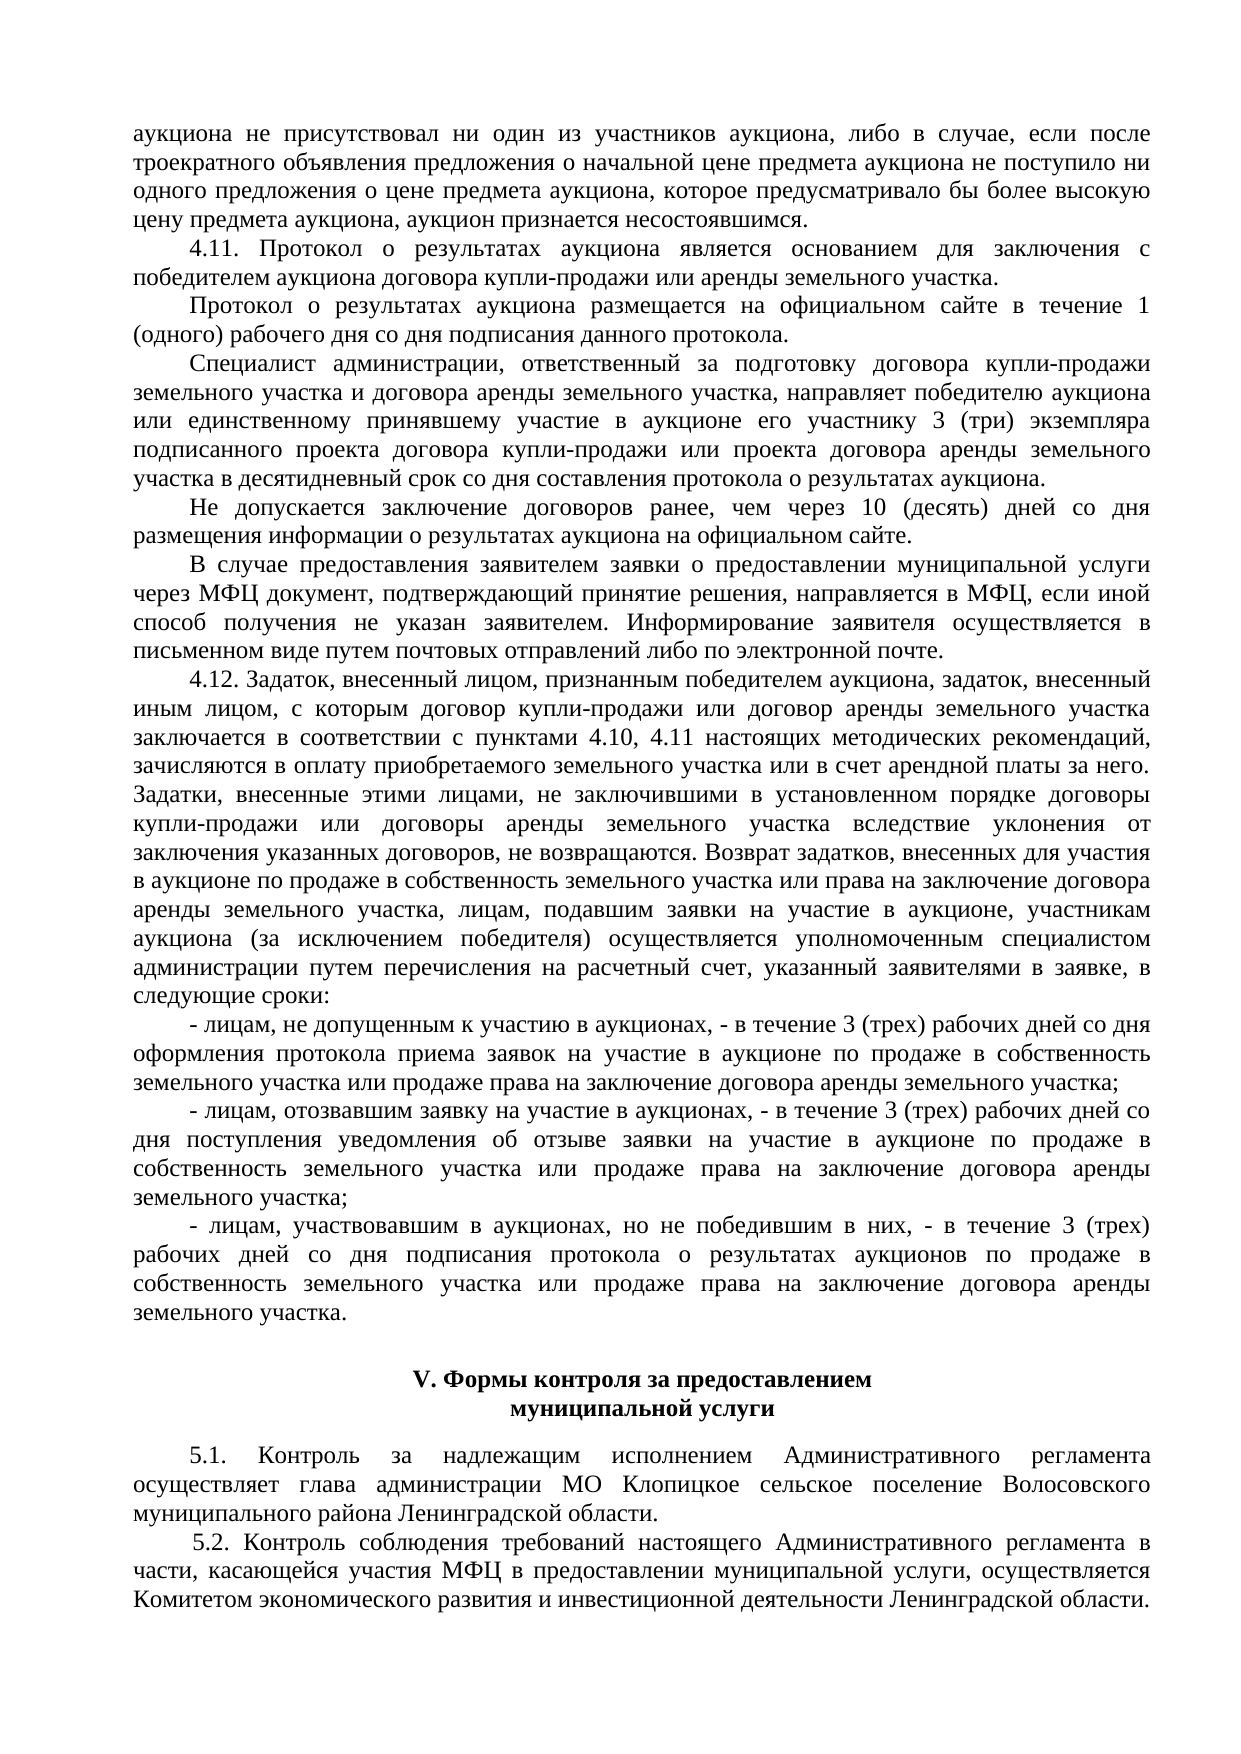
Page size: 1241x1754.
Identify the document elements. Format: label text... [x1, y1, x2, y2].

text - лицам, отозвавшим заявку на участие в аукционах, - в течение 3 (трех) рабочих дней со дня поступления уведомления об отзыве заявки на участие в аукционе по продаже в собственность земельного участка или продаже права на заключение договора аренды земельного участка; [133, 1096, 1152, 1211]
text 5.1. Контроль за надлежащим исполнением Административного регламента осуществляет глава администрации МО Клопицкое сельское поселение Волосовского муниципального района Ленинградской области. [133, 1441, 1152, 1527]
text 4.11. Протокол о результатах аукциона является основанием для заключения с победителем аукциона договора купли-продажи или аренды земельного участка. [133, 233, 1152, 291]
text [133, 118, 1152, 233]
text 5.2. Контроль соблюдения требований настоящего Административного регламента в части, касающейся участия МФЦ в предоставлении муниципальной услуги, осуществляется Комитетом экономического развития и инвестиционной деятельности Ленинградской области. [133, 1527, 1152, 1613]
text V. Формы контроля за предоставлением [133, 1364, 1152, 1393]
text муниципальной услуги [133, 1393, 1152, 1421]
text Специалист администрации, ответственный за подготовку договора купли-продажи земельного участка и договора аренды земельного участка, направляет победителю аукциона или единственному принявшему участие в аукционе его участнику 3 (три) экземпляра подписанного проекта договора купли-продажи или проекта договора аренды земельного участка в десятидневный срок со дня составления протокола о результатах аукциона. [133, 348, 1152, 492]
text Протокол о результатах аукциона размещается на официальном сайте в течение 1 (одного) рабочего дня со дня подписания данного протокола. [133, 291, 1152, 348]
text В случае предоставления заявителем заявки о предоставлении муниципальной услуги через МФЦ документ, подтверждающий принятие решения, направляется в МФЦ, если иной способ получения не указан заявителем. Информирование заявителя осуществляется в письменном виде путем почтовых отправлений либо по электронной почте. [133, 549, 1152, 664]
text - лицам, участвовавшим в аукционах, но не победившим в них, - в течение 3 (трех) рабочих дней со дня подписания протокола о результатах аукционов по продаже в собственность земельного участка или продаже права на заключение договора аренды земельного участка. [133, 1211, 1152, 1326]
text 4.12. Задаток, внесенный лицом, признанным победителем аукциона, задаток, внесенный иным лицом, с которым договор купли-продажи или договор аренды земельного участка заключается в соответствии с пунктами 4.10, 4.11 настоящих методических рекомендаций, зачисляются в оплату приобретаемого земельного участка или в счет арендной платы за него. Задатки, внесенные этими лицами, не заключившими в установленном порядке договоры купли-продажи или договоры аренды земельного участка вследствие уклонения от заключения указанных договоров, не возвращаются. Возврат задатков, внесенных для участия в аукционе по продаже в собственность земельного участка или права на заключение договора аренды земельного участка, лицам, подавшим заявки на участие в аукционе, участникам аукциона (за исключением победителя) осуществляется уполномоченным специалистом администрации путем перечисления на расчетный счет, указанный заявителями в заявке, в следующие сроки: [133, 664, 1152, 1009]
text - лицам, не допущенным к участию в аукционах, - в течение 3 (трех) рабочих дней со дня оформления протокола приема заявок на участие в аукционе по продаже в собственность земельного участка или продаже права на заключение договора аренды земельного участка; [133, 1009, 1152, 1096]
text Не допускается заключение договоров ранее, чем через 10 (десять) дней со дня размещения информации о результатах аукциона на официальном сайте. [133, 492, 1152, 549]
